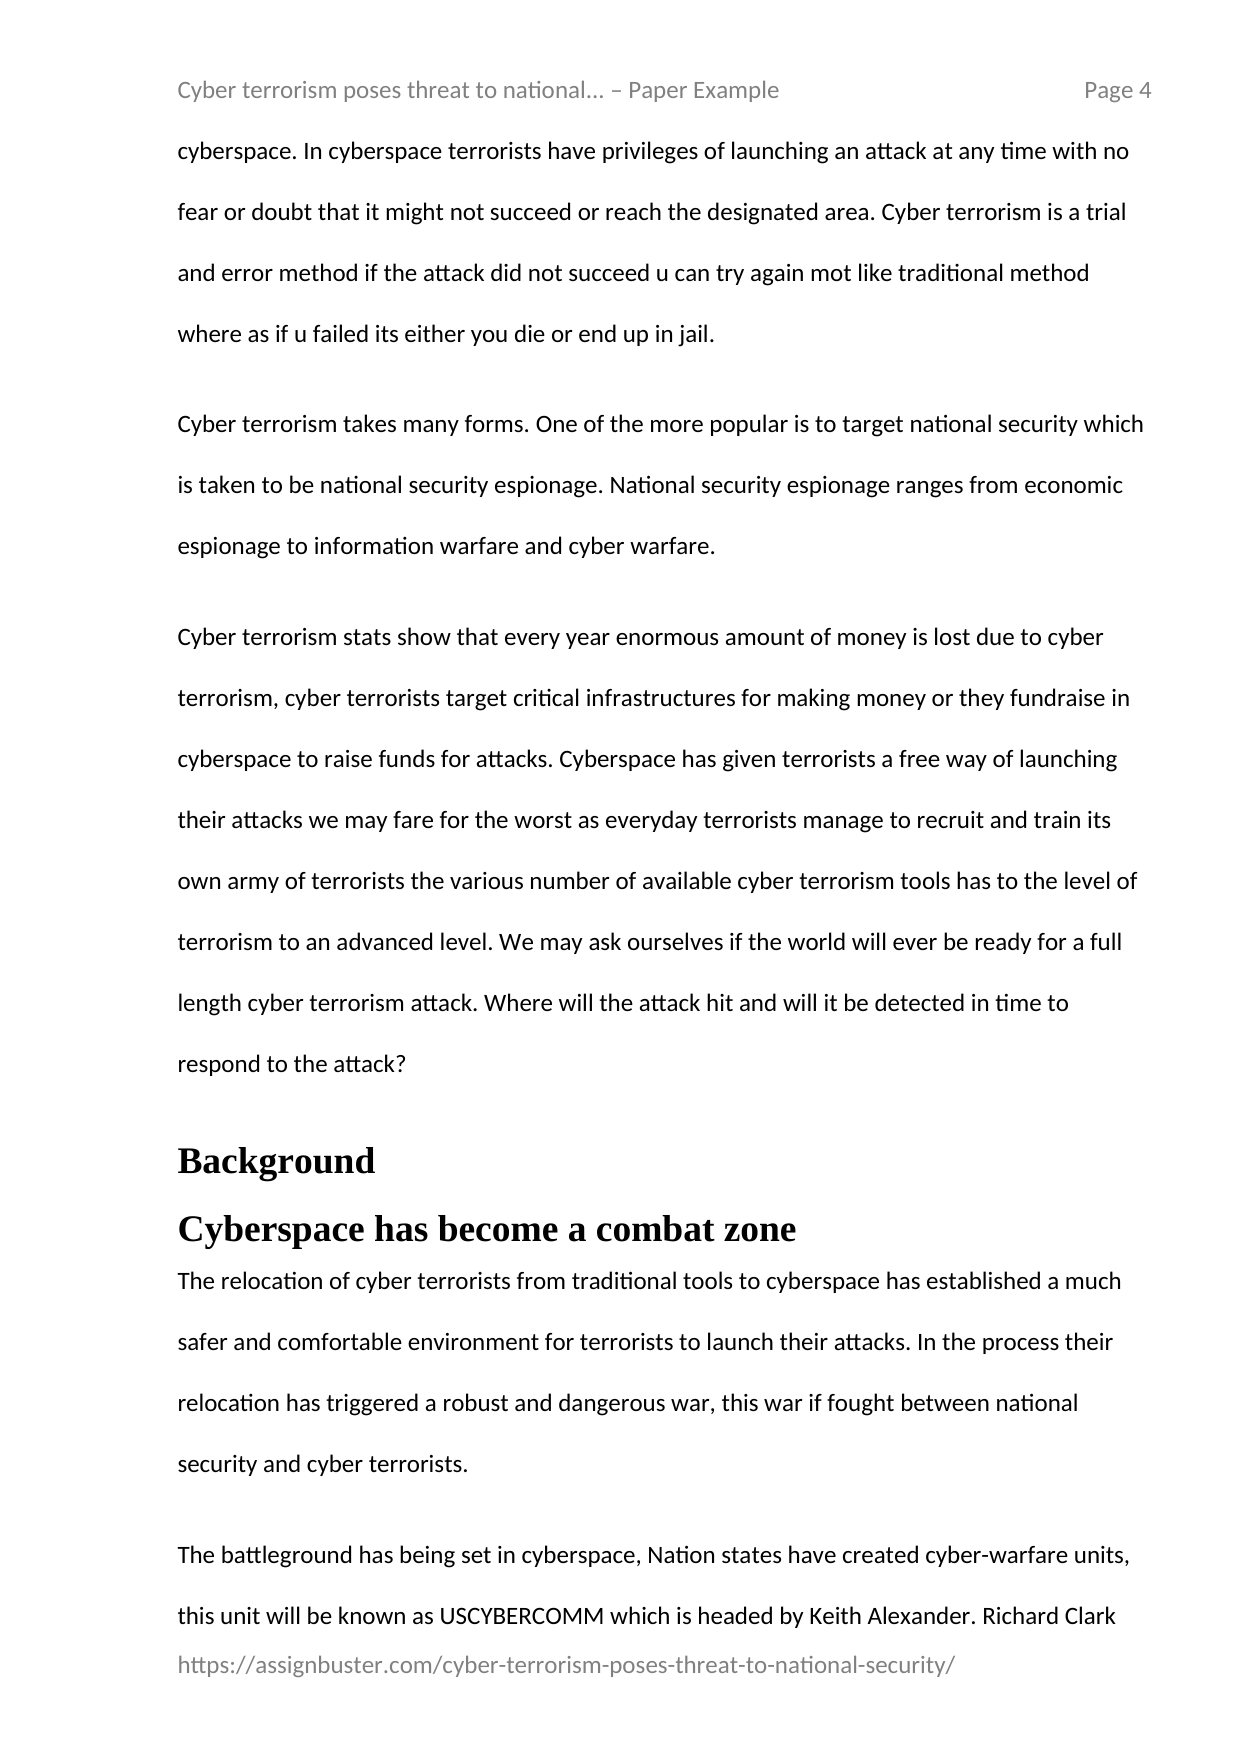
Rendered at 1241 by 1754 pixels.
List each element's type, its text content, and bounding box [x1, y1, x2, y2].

text The relocation of cyber terrorists from traditional tools to cyberspace has established a much safer and comfortable environment for terrorists to launch their attacks. In the process their relocation has triggered a robust and dangerous war, this war if fought between national security and cyber terrorists. [177, 1265, 1152, 1479]
subtitle Cyberspace has become a combat zone [177, 1206, 1152, 1249]
text Cyber terrorism takes many forms. One of the more popular is to target national security which is taken to be national security espionage. National security espionage ranges from economic espionage to information warfare and cyber warfare. [177, 408, 1152, 561]
text Cyber terrorism stats show that every year enormous amount of money is lost due to cyber terrorism, cyber terrorists target critical infrastructures for making money or they fundraise in cyberspace to raise funds for attacks. Cyberspace has given terrorists a free way of launching their attacks we may fare for the worst as everyday terrorists manage to recruit and train its own army of terrorists the various number of available cyber terrorism tools has to the level of terrorism to an advanced level. We may ask ourselves if the world will ever be ready for a full length cyber terrorism attack. Where will the attack hit and will it be detected in time to respond to the attack? [177, 621, 1152, 1079]
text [177, 135, 1152, 348]
subtitle Background [177, 1139, 1152, 1182]
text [177, 1539, 1152, 1631]
